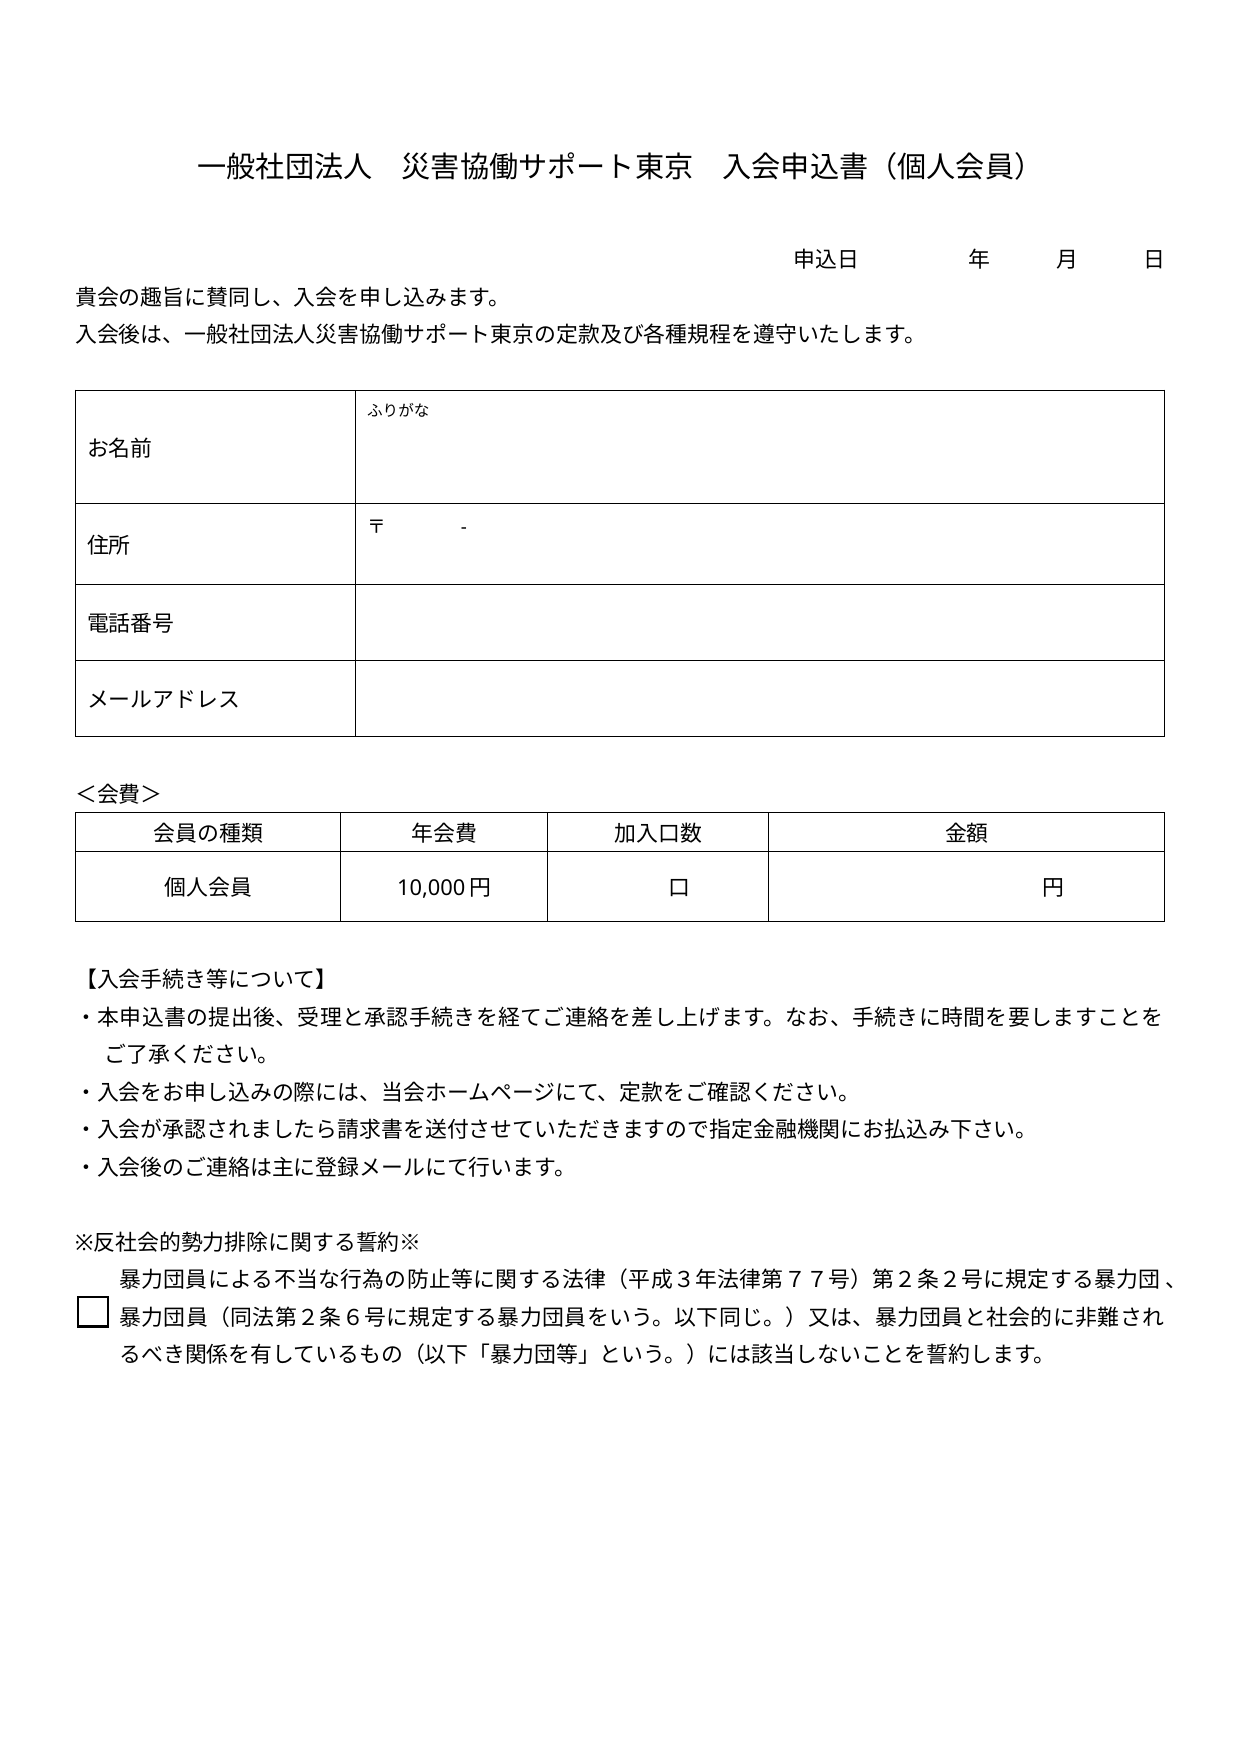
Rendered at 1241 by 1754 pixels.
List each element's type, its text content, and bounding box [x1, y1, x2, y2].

text ※反社会的勢力排除に関する誓約※ [75, 1222, 1165, 1259]
text 貴会の趣旨に賛同し、入会を申し込みます。 [75, 277, 1165, 314]
table_header 会員の種類 [76, 813, 340, 851]
table_header 金額 [769, 813, 1164, 851]
table_cell 〒 - [356, 504, 1164, 583]
text 暴力団員による不当な行為の防止等に関する法律（平成３年法律第７７号）第２条２号に規定する暴力団、暴力団員（同法第２条６号に規定する暴力団員をいう。以下同じ。）又は、暴力団員と社会的に非難されるべき関係を有しているもの（以下「暴力団等」という。）には該当しないことを誓約します。 [75, 1259, 1165, 1372]
table_header 年会費 [341, 813, 547, 851]
table_cell 円 [769, 852, 1164, 921]
text 一般社団法人 災害協働サポート東京 入会申込書（個人会員） [75, 127, 1165, 202]
table_cell [356, 661, 1164, 736]
table_cell 10,000円 [341, 852, 547, 921]
text ・本申込書の提出後、受理と承認手続きを経てご連絡を差し上げます。なお、手続きに時間を要しますことをご了承ください。 [75, 997, 1165, 1072]
table_cell 口 [548, 852, 768, 921]
text 入会後は、一般社団法人災害協働サポート東京の定款及び各種規程を遵守いたします。 [75, 314, 1165, 352]
text ＜会費＞ [75, 774, 1165, 812]
table_cell メールアドレス [76, 661, 355, 736]
table_cell [356, 585, 1164, 660]
text 申込日 年 月 日 [75, 239, 1165, 277]
table_cell 住所 [76, 504, 355, 583]
text ・入会後のご連絡は主に登録メールにて行います。 [75, 1147, 1165, 1184]
table_header お名前 [76, 391, 355, 503]
table_cell 電話番号 [76, 585, 355, 660]
table_cell 個人会員 [76, 852, 340, 921]
text 【入会手続き等について】 [75, 959, 1165, 997]
text ・入会が承認されましたら請求書を送付させていただきますので指定金融機関にお払込み下さい。 [75, 1109, 1165, 1147]
table_header 加入口数 [548, 813, 768, 851]
text ・入会をお申し込みの際には、当会ホームページにて、定款をご確認ください。 [75, 1072, 1165, 1109]
table_header ふりがな [356, 391, 1164, 503]
